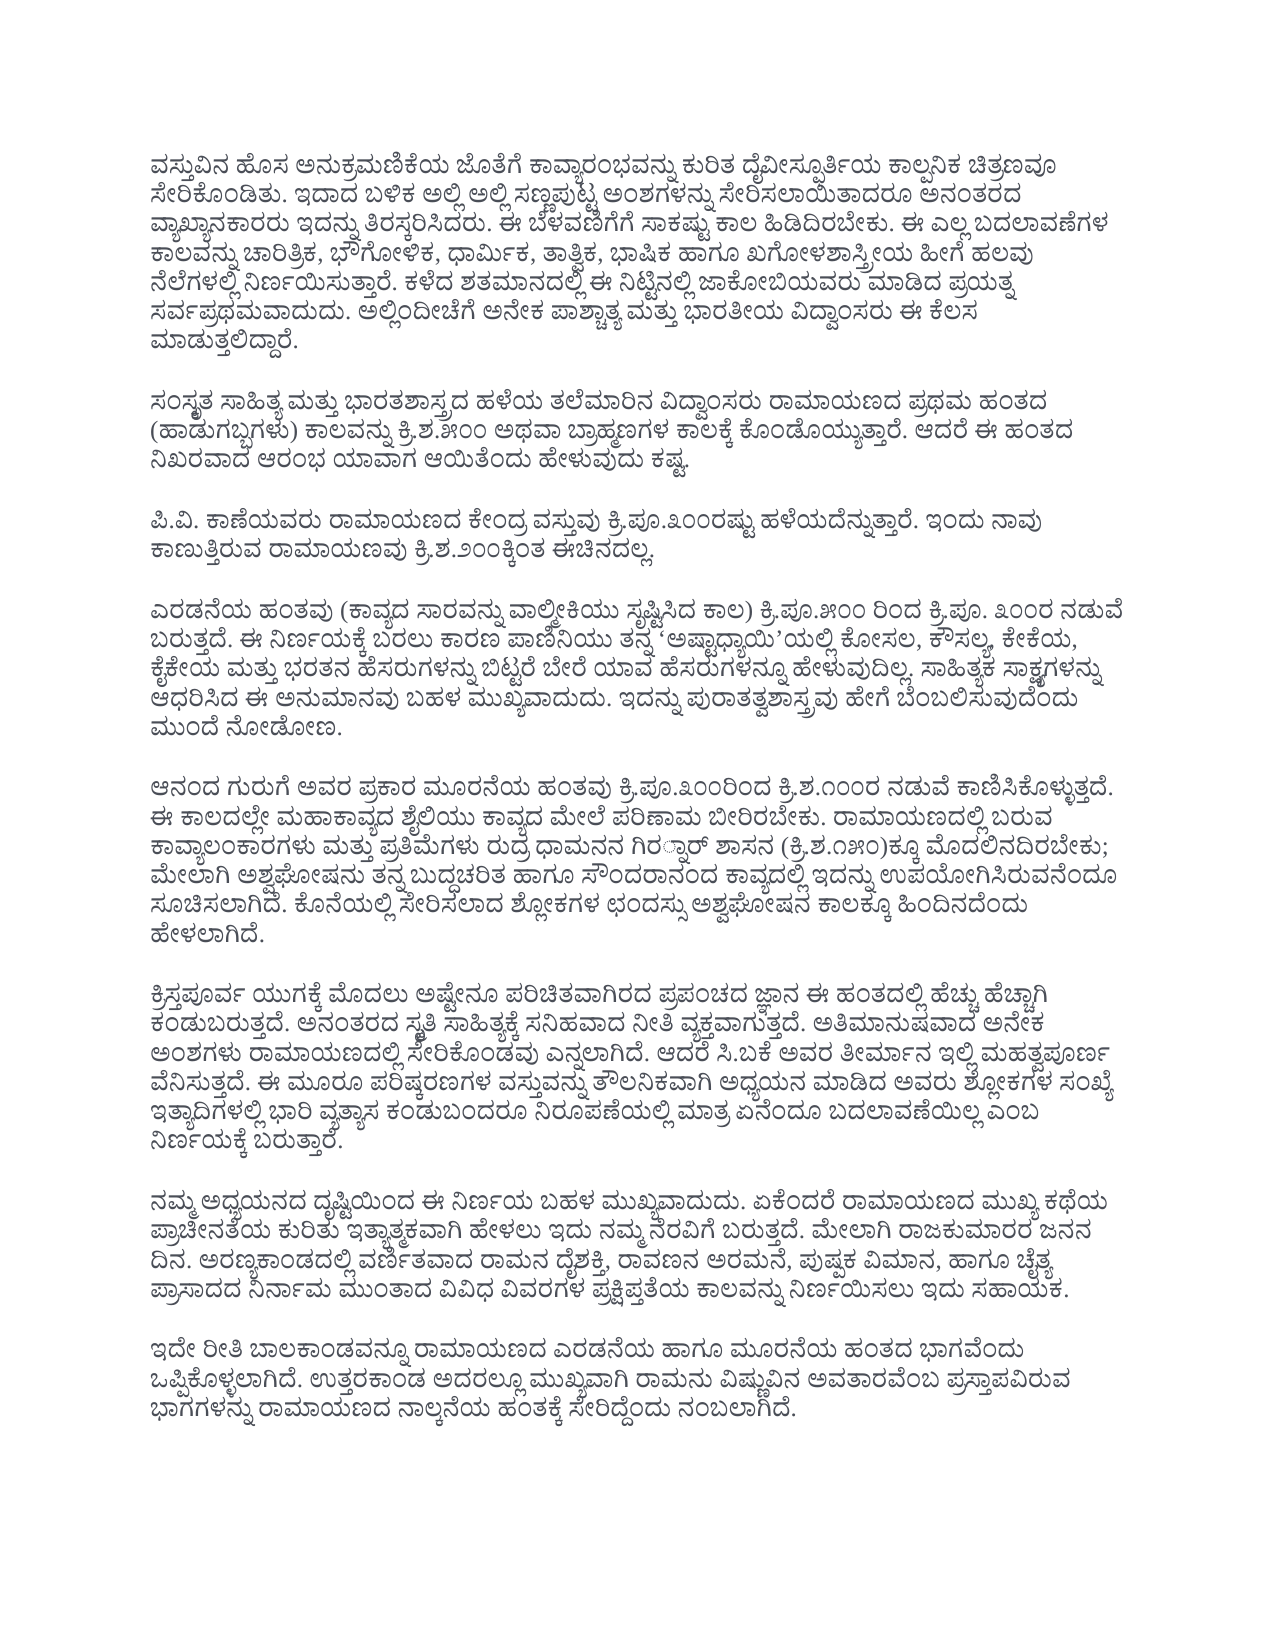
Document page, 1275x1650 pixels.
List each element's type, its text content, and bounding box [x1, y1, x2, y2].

text ಆನಂದ ಗುರುಗೆ ಅವರ ಪ್ರಕಾರ ಮೂರನೆಯ ಹಂತವು ಕ್ರಿ.ಪೂ.೩೦೦ರಿಂದ ಕ್ರಿ.ಶ.೧೦೦ರ ನಡುವೆ ಕಾಣಿಸಿಕೊಳ್ಳುತ್ತದೆ. ಈ ಕಾಲದಲ್ಲೇ ಮಹಾಕಾವ್ಯದ ಶೈಲಿಯು ಕಾವ್ಯದ ಮೇಲೆ ಪರಿಣಾಮ ಬೀರಿರಬೇಕು. ರಾಮಾಯಣದಲ್ಲಿ ಬರುವ ಕಾವ್ಯಾಲಂಕಾರಗಳು ಮತ್ತು ಪ್ರತಿಮೆಗಳು ರುದ್ರ ಧಾಮನನ ಗಿರ‍್ನಾರ್ ಶಾಸನ (ಕ್ರಿ.ಶ.೧೫೦)ಕ್ಕೂ ಮೊದಲಿನದಿರಬೇಕು; ಮೇಲಾಗಿ ಅಶ್ವಘೋಷನು ತನ್ನ ಬುದ್ಧಚರಿತ ಹಾಗೂ ಸೌಂದರಾನಂದ ಕಾವ್ಯದಲ್ಲಿ ಇದನ್ನು ಉಪಯೋಗಿಸಿರುವನೆಂದೂ ಸೂಚಿಸಲಾಗಿದೆ. ಕೊನೆಯಲ್ಲಿ ಸೇರಿಸಲಾದ ಶ್ಲೋಕಗಳ ಛಂದಸ್ಸು ಅಶ್ವಘೋಷನ ಕಾಲಕ್ಕೂ ಹಿಂದಿನದೆಂದು ಹೇಳಲಾಗಿದೆ. [150, 772, 1125, 948]
text ಸಂಸ್ಕೃತ ಸಾಹಿತ್ಯ ಮತ್ತು ಭಾರತಶಾಸ್ತ್ರದ ಹಳೆಯ ತಲೆಮಾರಿನ ವಿದ್ವಾಂಸರು ರಾಮಾಯಣದ ಪ್ರಥಮ ಹಂತದ (ಹಾಡುಗಬ್ಬಗಳು) ಕಾಲವನ್ನು ಕ್ರಿ.ಶ.೫೦೦ ಅಥವಾ ಬ್ರಾಹ್ಮಣಗಳ ಕಾಲಕ್ಕೆ ಕೊಂಡೊಯ್ಯುತ್ತಾರೆ. ಆದರೆ ಈ ಹಂತದ ನಿಖರವಾದ ಆರಂಭ ಯಾವಾಗ ಆಯಿತೆಂದು ಹೇಳುವುದು ಕಷ್ಟ. [150, 386, 1125, 474]
text ಪಿ.ವಿ. ಕಾಣೆಯವರು ರಾಮಾಯಣದ ಕೇಂದ್ರ ವಸ್ತುವು ಕ್ರಿ.ಪೂ.೩೦೦ರಷ್ಟು ಹಳೆಯದೆನ್ನುತ್ತಾರೆ. ಇಂದು ನಾವು ಕಾಣುತ್ತಿರುವ ರಾಮಾಯಣವು ಕ್ರಿ.ಶ.೨೦೦ಕ್ಕಿಂತ ಈಚಿನದಲ್ಲ. [150, 505, 1125, 564]
text ಎರಡನೆಯ ಹಂತವು (ಕಾವ್ಯದ ಸಾರವನ್ನು ವಾಲ್ಮೀಕಿಯು ಸೃಷ್ಟಿಸಿದ ಕಾಲ) ಕ್ರಿ.ಪೂ.೫೦೦ ರಿಂದ ಕ್ರಿ.ಪೂ. ೩೦೦ರ ನಡುವೆ ಬರುತ್ತದೆ. ಈ ನಿರ್ಣಯಕ್ಕೆ ಬರಲು ಕಾರಣ ಪಾಣಿನಿಯು ತನ್ನ ‘ಅಷ್ಟಾಧ್ಯಾಯಿ’ಯಲ್ಲಿ ಕೋಸಲ, ಕೌಸಲ್ಯ, ಕೇಕೆಯ, ಕೈಕೇಯ ಮತ್ತು ಭರತನ ಹೆಸರುಗಳನ್ನು ಬಿಟ್ಟರೆ ಬೇರೆ ಯಾವ ಹೆಸರುಗಳನ್ನೂ ಹೇಳುವುದಿಲ್ಲ. ಸಾಹಿತ್ಯಕ ಸಾಕ್ಷ್ಯಗಳನ್ನು ಆಧರಿಸಿದ ಈ ಅನುಮಾನವು ಬಹಳ ಮುಖ್ಯವಾದುದು. ಇದನ್ನು ಪುರಾತತ್ವಶಾಸ್ತ್ರವು ಹೇಗೆ ಬೆಂಬಲಿಸುವುದೆಂದು ಮುಂದೆ ನೋಡೋಣ. [150, 595, 1125, 741]
text ನಮ್ಮ ಅಧ್ಯಯನದ ದೃಷ್ಟಿಯಿಂದ ಈ ನಿರ್ಣಯ ಬಹಳ ಮುಖ್ಯವಾದುದು. ಏಕೆಂದರೆ ರಾಮಾಯಣದ ಮುಖ್ಯ ಕಥೆಯ ಪ್ರಾಚೀನತೆಯ ಕುರಿತು ಇತ್ಯಾತ್ಮಕವಾಗಿ ಹೇಳಲು ಇದು ನಮ್ಮ ನೆರವಿಗೆ ಬರುತ್ತದೆ. ಮೇಲಾಗಿ ರಾಜಕುಮಾರರ ಜನನ ದಿನ. ಅರಣ್ಯಕಾಂಡದಲ್ಲಿ ವರ್ಣಿತವಾದ ರಾಮನ ದೈಶಕ್ತಿ, ರಾವಣನ ಅರಮನೆ, ಪುಷ್ಪಕ ವಿಮಾನ, ಹಾಗೂ ಚೈತ್ಯ ಪ್ರಾಸಾದದ ನಿರ್ನಾಮ ಮುಂತಾದ ವಿವಿಧ ವಿವರಗಳ ಪ್ರಕ್ಷಿಪ್ತತೆಯ ಕಾಲವನ್ನು ನಿರ್ಣಯಿಸಲು ಇದು ಸಹಾಯಕ. [150, 1186, 1125, 1303]
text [150, 150, 1125, 355]
text ಇದೇ ರೀತಿ ಬಾಲಕಾಂಡವನ್ನೂ ರಾಮಾಯಣದ ಎರಡನೆಯ ಹಾಗೂ ಮೂರನೆಯ ಹಂತದ ಭಾಗವೆಂದು ಒಪ್ಪಿಕೊಳ್ಳಲಾಗಿದೆ. ಉತ್ತರಕಾಂಡ ಅದರಲ್ಲೂ ಮುಖ್ಯವಾಗಿ ರಾಮನು ವಿಷ್ಣುವಿನ ಅವತಾರವೆಂಬ ಪ್ರಸ್ತಾಪವಿರುವ ಭಾಗಗಳನ್ನು ರಾಮಾಯಣದ ನಾಲ್ಕನೆಯ ಹಂತಕ್ಕೆ ಸೇರಿದ್ದೆಂದು ನಂಬಲಾಗಿದೆ. [150, 1334, 1125, 1422]
text ಕ್ರಿಸ್ತಪೂರ್ವ ಯುಗಕ್ಕೆ ಮೊದಲು ಅಷ್ಟೇನೂ ಪರಿಚಿತವಾಗಿರದ ಪ್ರಪಂಚದ ಜ್ಞಾನ ಈ ಹಂತದಲ್ಲಿ ಹೆಚ್ಚು ಹೆಚ್ಚಾಗಿ ಕಂಡುಬರುತ್ತದೆ. ಅನಂತರದ ಸ್ಮೃತಿ ಸಾಹಿತ್ಯಕ್ಕೆ ಸನಿಹವಾದ ನೀತಿ ವ್ಯಕ್ತವಾಗುತ್ತದೆ. ಅತಿಮಾನುಷವಾದ ಅನೇಕ ಅಂಶಗಳು ರಾಮಾಯಣದಲ್ಲಿ ಸೇರಿಕೊಂಡವು ಎನ್ನಲಾಗಿದೆ. ಆದರೆ ಸಿ.ಬಕೆ ಅವರ ತೀರ್ಮಾನ ಇಲ್ಲಿ ಮಹತ್ವಪೂರ್ಣ ವೆನಿಸುತ್ತದೆ. ಈ ಮೂರೂ ಪರಿಷ್ಕರಣಗಳ ವಸ್ತುವನ್ನು ತೌಲನಿಕವಾಗಿ ಅಧ್ಯಯನ ಮಾಡಿದ ಅವರು ಶ್ಲೋಕಗಳ ಸಂಖ್ಯೆ ಇತ್ಯಾದಿಗಳಲ್ಲಿ ಭಾರಿ ವ್ಯತ್ಯಾಸ ಕಂಡುಬಂದರೂ ನಿರೂಪಣೆಯಲ್ಲಿ ಮಾತ್ರ ಏನೆಂದೂ ಬದಲಾವಣೆಯಿಲ್ಲ ಎಂಬ ನಿರ್ಣಯಕ್ಕೆ ಬರುತ್ತಾರೆ. [150, 979, 1125, 1155]
